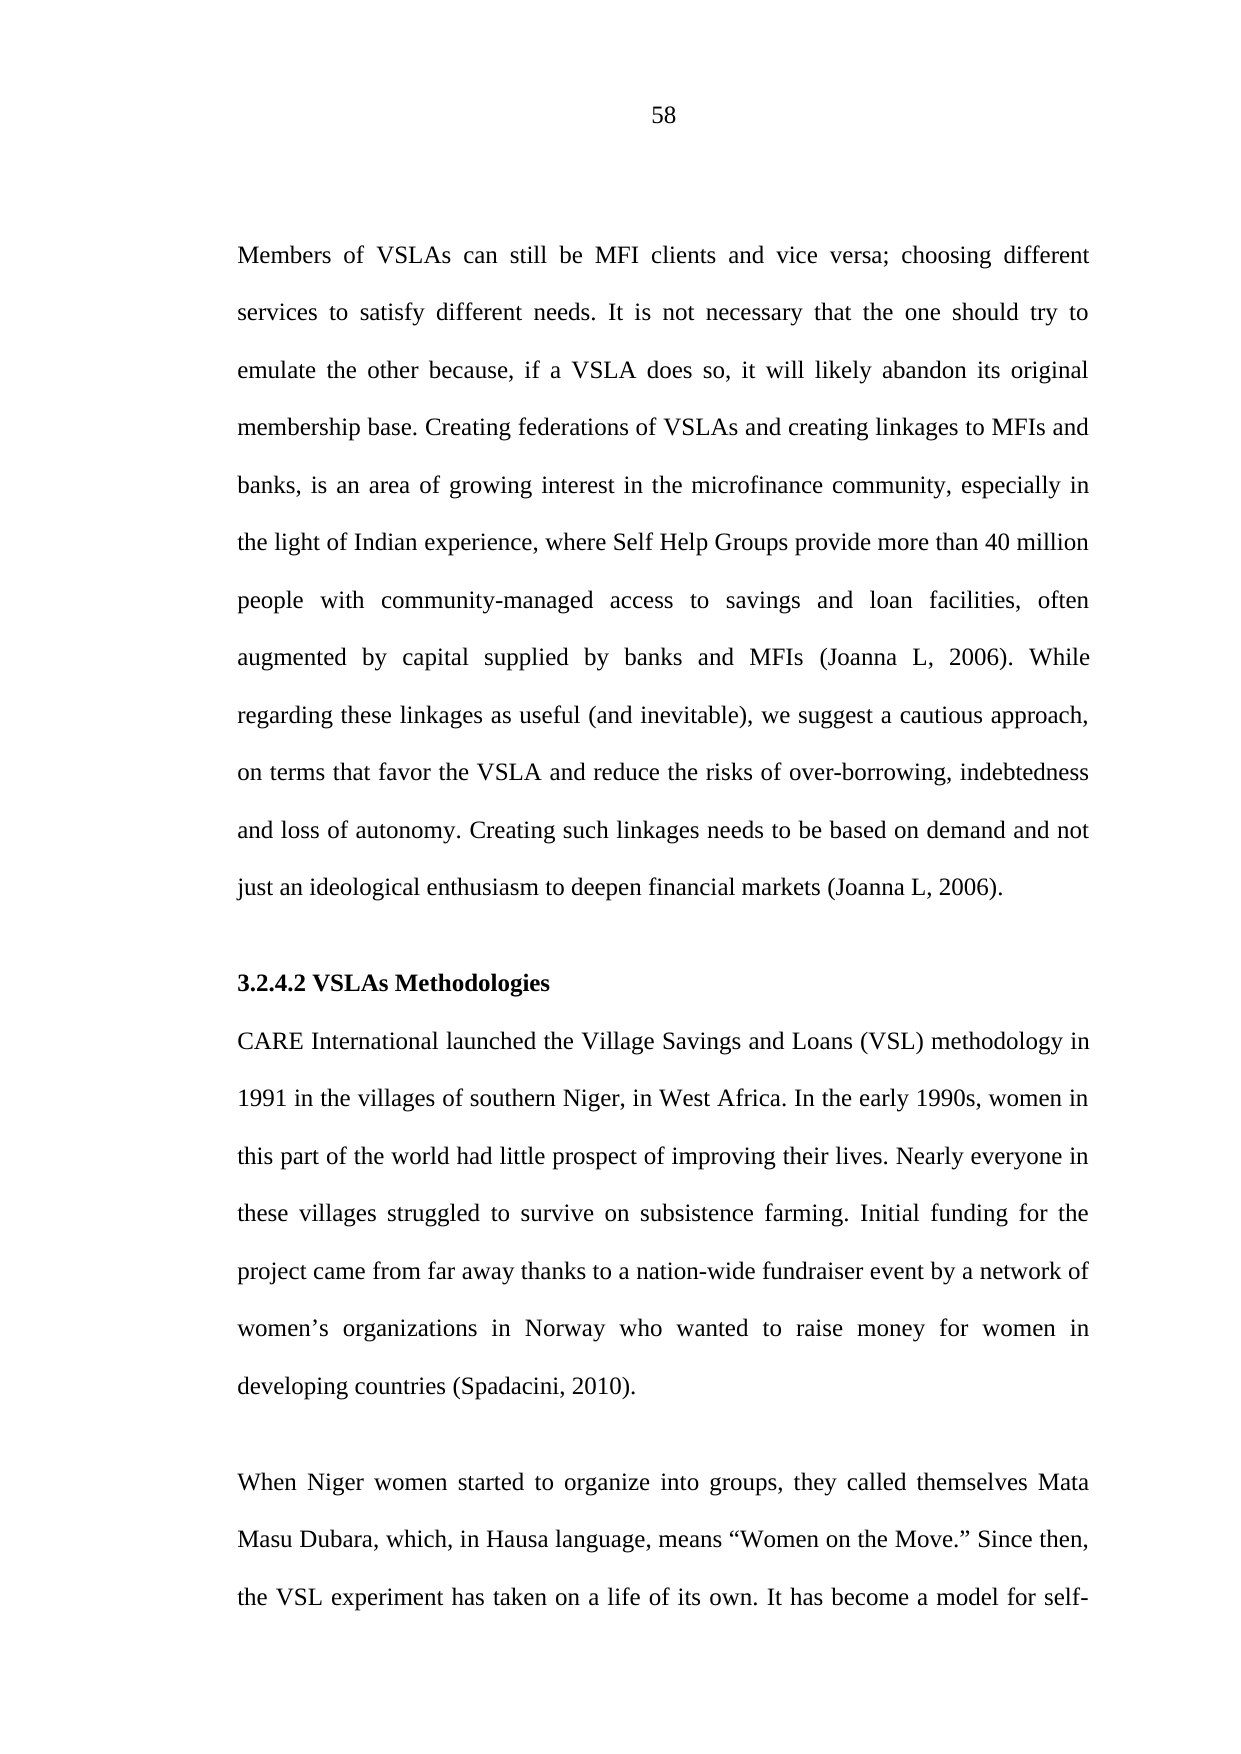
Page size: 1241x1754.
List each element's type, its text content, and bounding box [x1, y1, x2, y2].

text CARE International launched the Village Savings and Loans (VSL) methodology in 1991 in the villages of southern Niger, in West Africa. In the early 1990s, women in this part of the world had little prospect of improving their lives. Nearly everyone in these villages struggled to survive on subsistence farming. Initial funding for the project came from far away thanks to a nation-wide fundraiser event by a network of women’s organizations in Norway who wanted to raise money for women in developing countries (Spadacini, 2010). [237, 1026, 1090, 1399]
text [237, 1467, 1090, 1610]
subtitle 3.2.4.2 VSLAs Methodologies [237, 968, 1090, 997]
text Members of VSLAs can still be MFI clients and vice versa; choosing different services to satisfy different needs. It is not necessary that the one should try to emulate the other because, if a VSLA does so, it will likely abandon its original membership base. Creating federations of VSLAs and creating linkages to MFIs and banks, is an area of growing interest in the microfinance community, especially in the light of Indian experience, where Self Help Groups provide more than 40 million people with community-managed access to savings and loan facilities, often augmented by capital supplied by banks and MFIs (Joanna L, 2006). While regarding these linkages as useful (and inevitable), we suggest a cautious approach, on terms that favor the VSLA and reduce the risks of over-borrowing, indebtedness and loss of autonomy. Creating such linkages needs to be based on demand and not just an ideological enthusiasm to deepen financial markets (Joanna L, 2006). [237, 240, 1090, 901]
